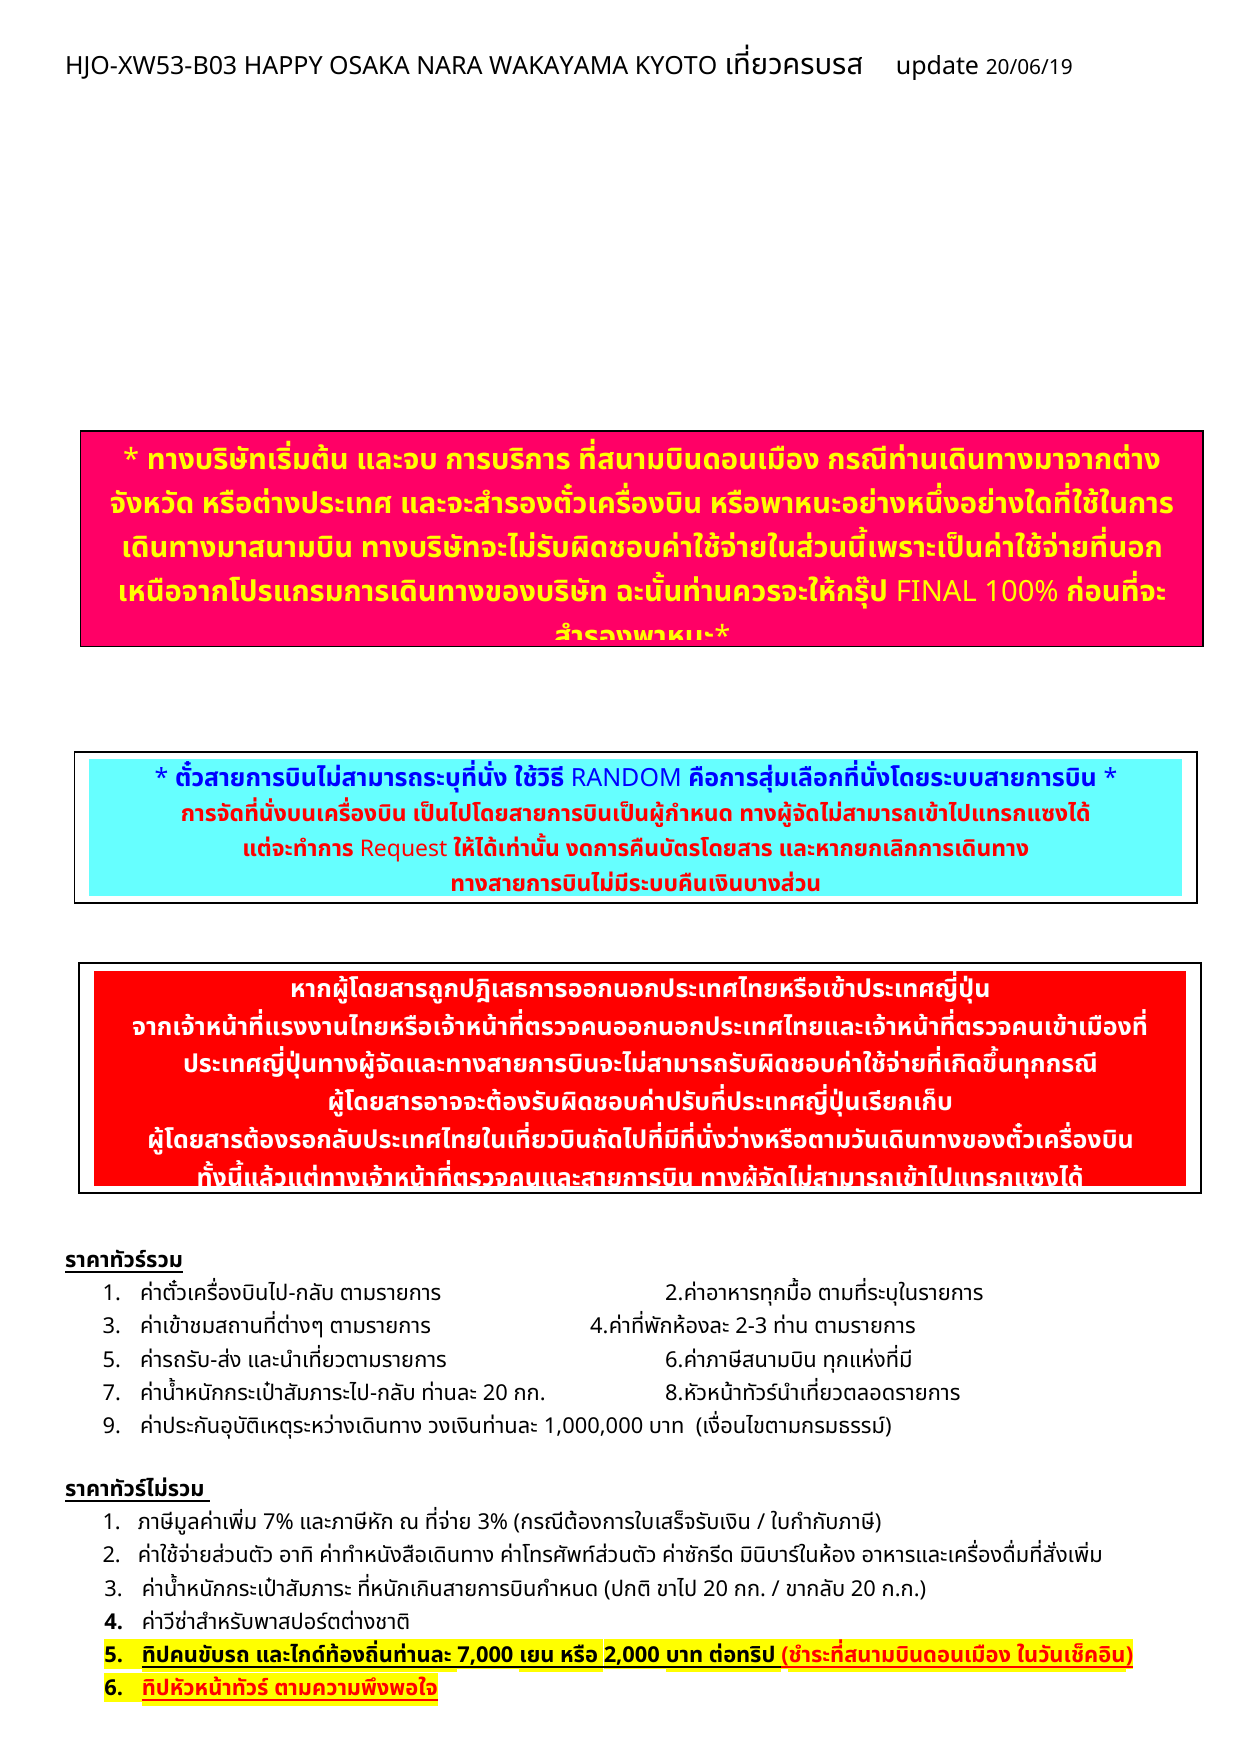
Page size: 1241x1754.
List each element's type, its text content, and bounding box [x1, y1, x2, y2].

list ค่ารถรับ-ส่ง และนำเที่ยวตามรายการ 6.ค่าภาษีสนามบิน ทุกแห่งที่มี [102, 1344, 1181, 1377]
list ค่าน้ำหนักกระเป๋าสัมภาระไป-กลับ ท่านละ 20 กก. 8.หัวหน้าทัวร์นำเที่ยวตลอดรายการ [102, 1377, 1181, 1410]
text 1. ภาษีมูลค่าเพิ่ม 7% และภาษีหัก ณ ที่จ่าย 3% (กรณีต้องการใบเสร็จรับเงิน / ใบกำกับภาษี) [65, 1506, 1181, 1539]
text ราคาทัวร์รวม [65, 1244, 1181, 1277]
list ทิปหัวหน้าทัวร์ ตามความพึงพอใจ [104, 1672, 1181, 1706]
list ค่าน้ำหนักกระเป๋าสัมภาระ ที่หนักเกินสายการบินกำหนด (ปกติ ขาไป 20 กก. / ขากลับ 20 ก.ก.) [104, 1573, 1181, 1606]
list ค่าวีซ่าสำหรับพาสปอร์ตต่างชาติ [104, 1606, 1181, 1639]
list ค่าตั๋วเครื่องบินไป-กลับ ตามรายการ 2.ค่าอาหารทุกมื้อ ตามที่ระบุในรายการ [102, 1277, 1181, 1311]
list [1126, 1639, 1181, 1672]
list ค่าเข้าชมสถานที่ต่างๆ ตามรายการ 4.ค่าที่พักห้องละ 2-3 ท่าน ตามรายการ [102, 1311, 1181, 1344]
list ค่าประกันอุบัติเหตุระหว่างเดินทาง วงเงินท่านละ 1,000,000 บาท (เงื่อนไขตามกรมธรรม์) [102, 1410, 1181, 1443]
text ราคาทัวร์ไม่รวม [65, 1473, 1181, 1506]
text 2. ค่าใช้จ่ายส่วนตัว อาทิ ค่าทำหนังสือเดินทาง ค่าโทรศัพท์ส่วนตัว ค่าซักรีด มินิบาร์ในห้อง อาหารและเครื่องดื่มที่สั่งเพิ่ม [102, 1539, 1181, 1573]
